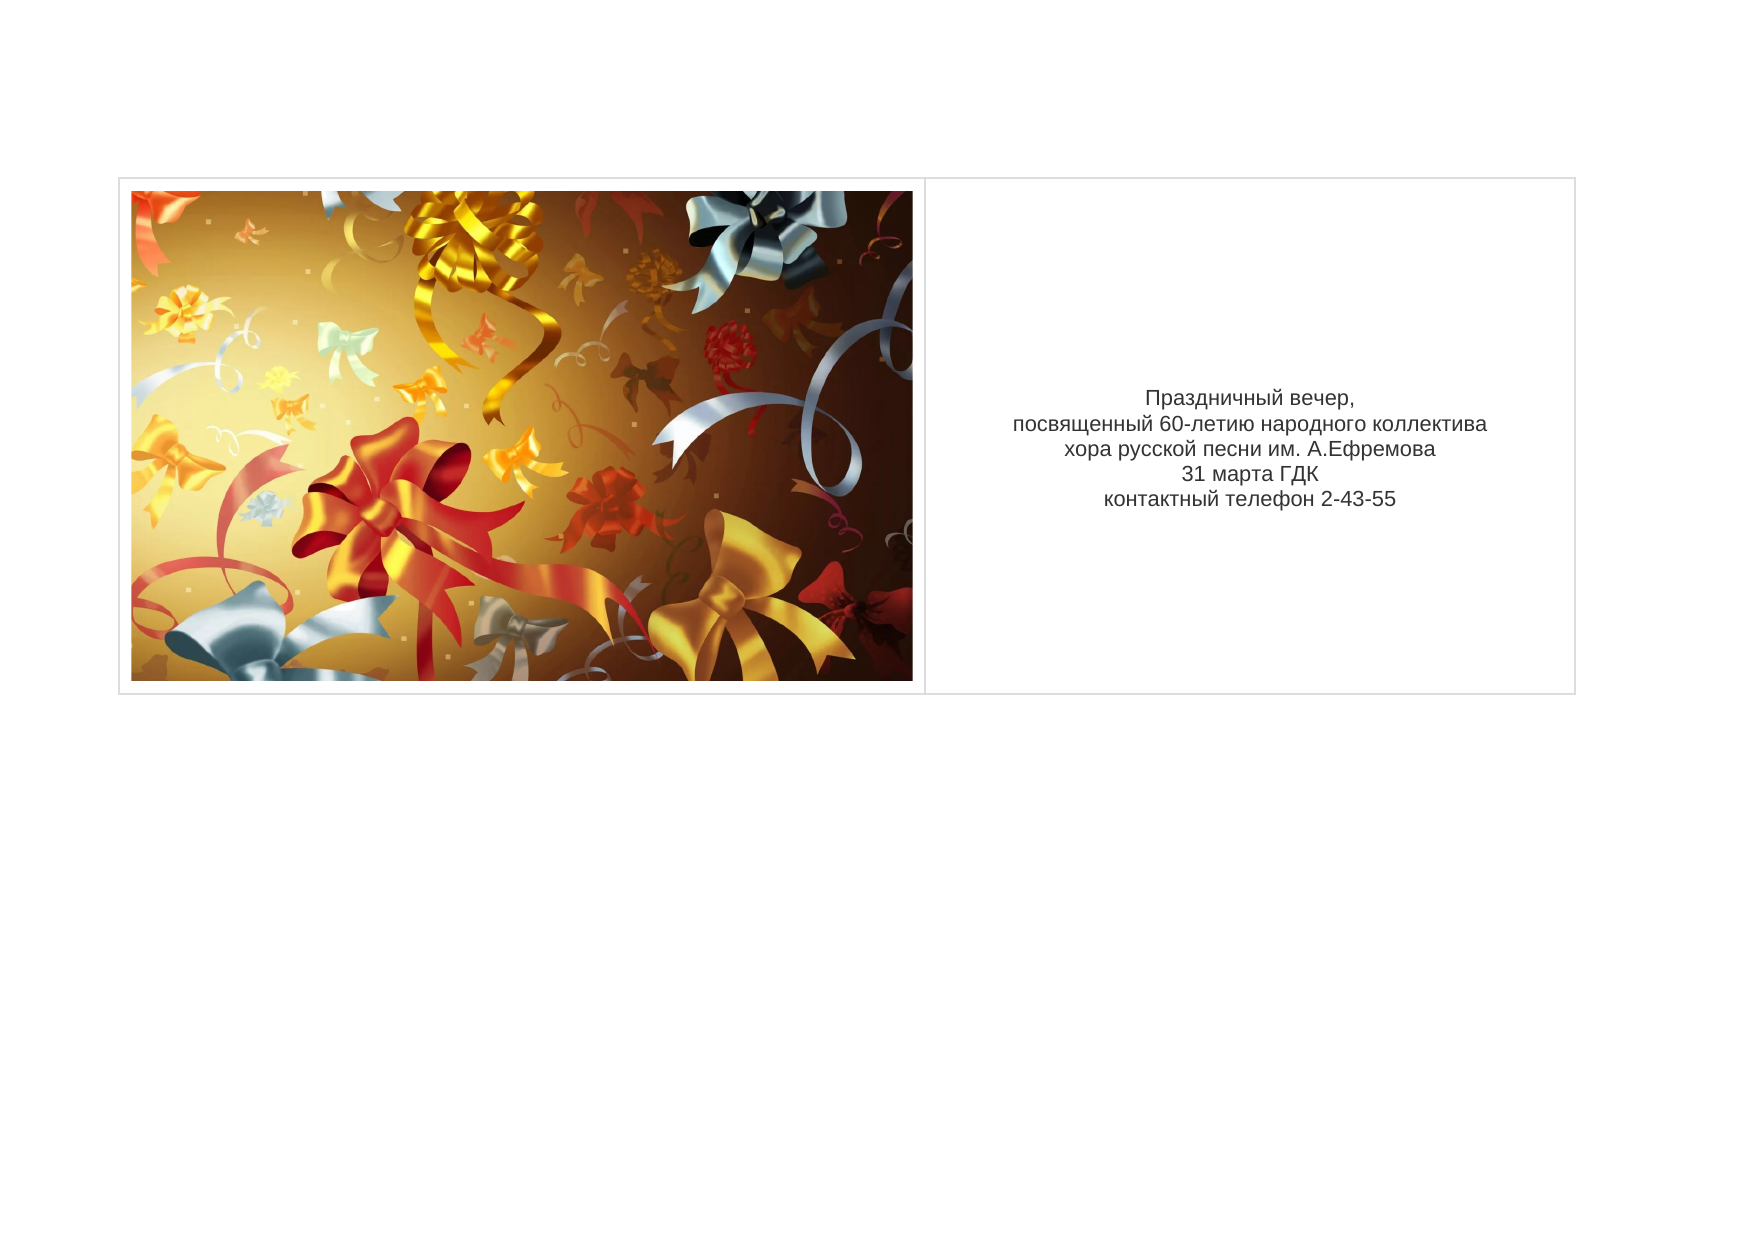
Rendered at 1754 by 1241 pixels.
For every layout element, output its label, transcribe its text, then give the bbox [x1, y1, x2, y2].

picture [131, 191, 913, 681]
table_cell [120, 179, 924, 693]
table_cell Праздничный вечер, посвященный 60-летию народного коллектива хора русской песни им. А.Ефремова 31 марта ГДК контактный телефон 2-43-55 [926, 179, 1574, 693]
